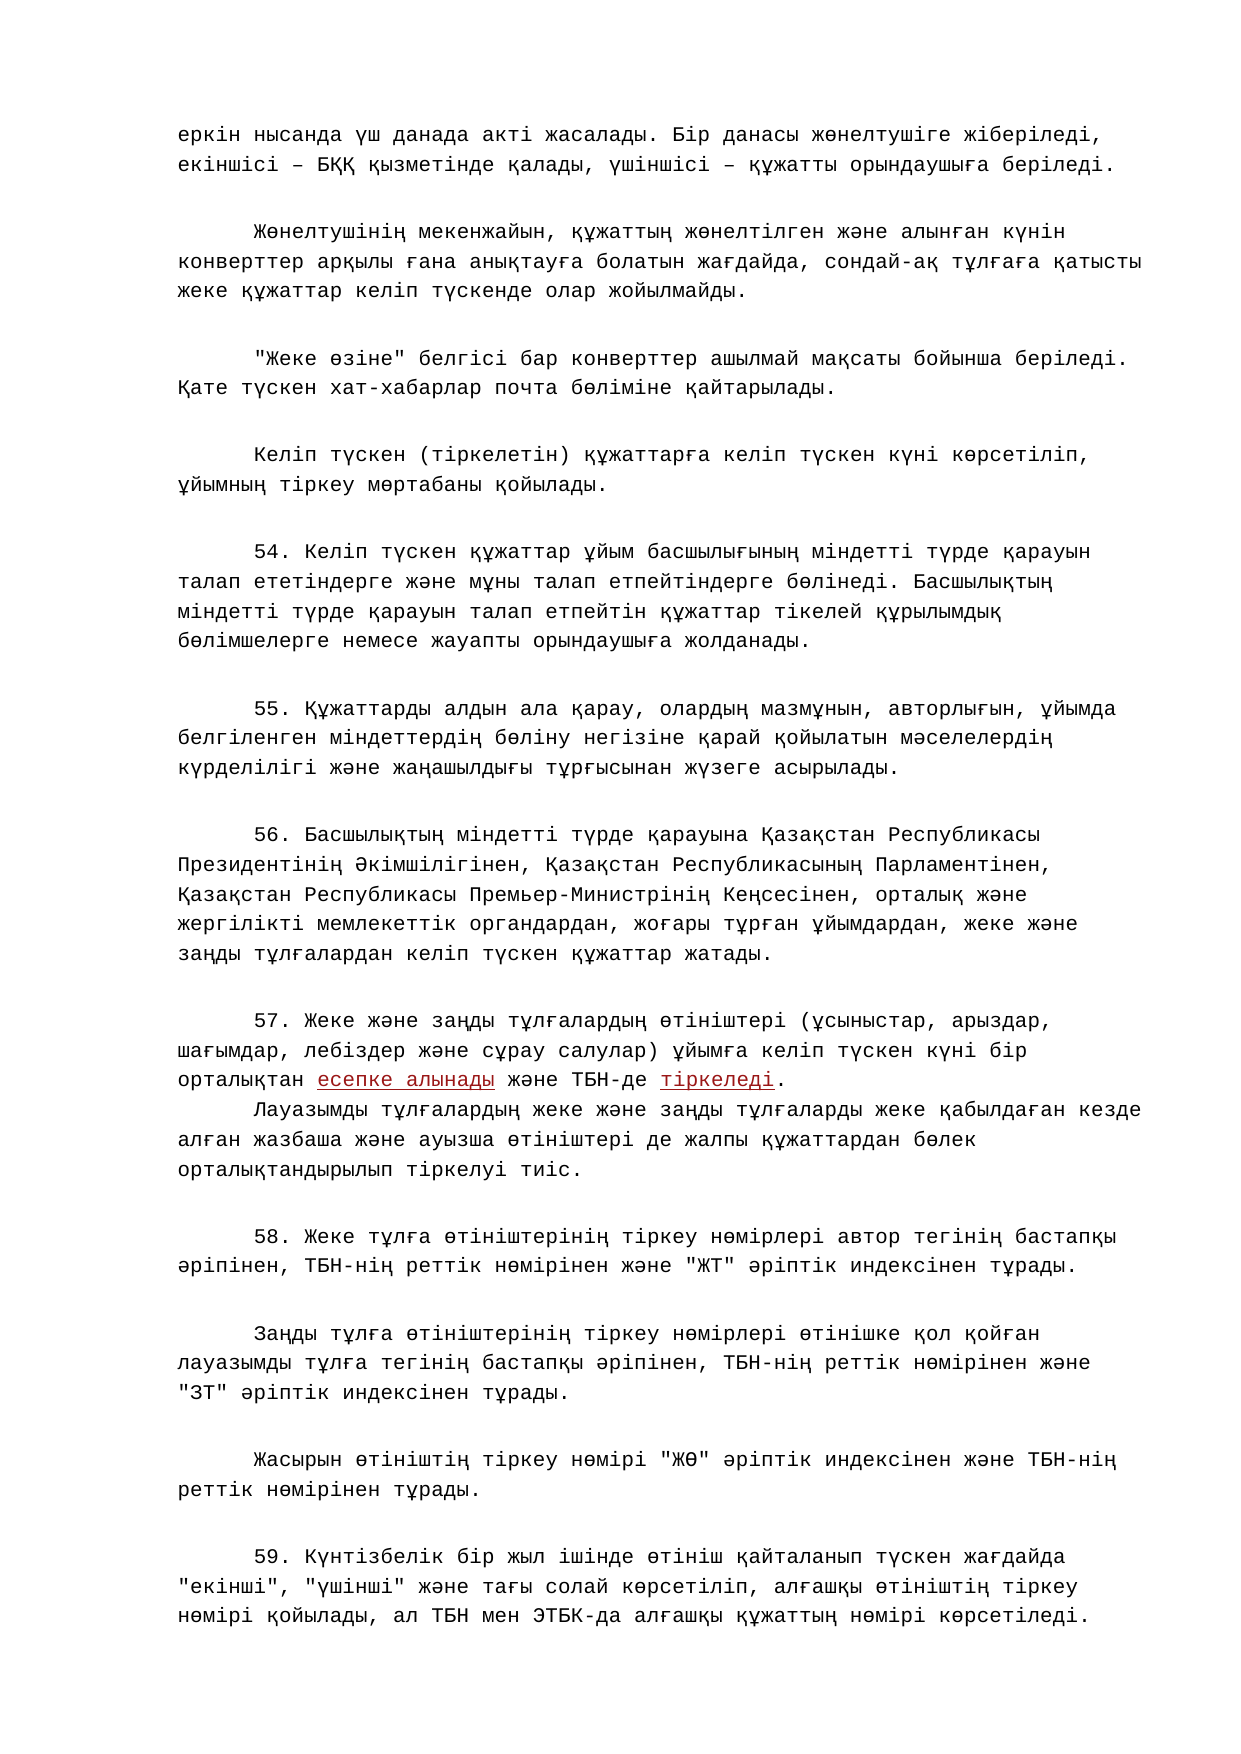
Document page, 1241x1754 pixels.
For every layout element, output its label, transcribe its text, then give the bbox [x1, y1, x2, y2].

text Лауазымды тұлғалардың жеке және заңды тұлғаларды жеке қабылдаған кезде алған жазбаша және ауызша өтініштері де жалпы құжаттардан бөлек орталықтандырылып тіркелуі тиіс. [177, 1093, 1152, 1182]
text 57. Жеке және заңды тұлғалардың өтініштері (ұсыныстар, арыздар, шағымдар, лебіздер және сұрау салулар) ұйымға келіп түскен күні бір орталықтан есепке алынады және ТБН-де тіркеледі. [177, 1004, 1152, 1093]
text 54. Келіп түскен құжаттар ұйым басшылығының міндетті түрде қарауын талап ететіндерге және мұны талап етпейтіндерге бөлінеді. Басшылықтың міндетті түрде қарауын талап етпейтін құжаттар тікелей құрылымдық бөлімшелерге немесе жауапты орындаушыға жолданады. [177, 535, 1152, 654]
text Жөнелтушінің мекенжайын, құжаттың жөнелтілген және алынған күнін конверттер арқылы ғана анықтауға болатын жағдайда, сондай-ақ тұлғаға қатысты жеке құжаттар келіп түскенде олар жойылмайды. [177, 215, 1152, 304]
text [177, 1540, 1152, 1629]
text 56. Басшылықтың міндетті түрде қарауына Қазақстан Республикасы Президентінің Әкімшілігінен, Қазақстан Республикасының Парламентінен, Қазақстан Республикасы Премьер-Министрінің Кеңсесінен, орталық және жергілікті мемлекеттік органдардан, жоғары тұрған ұйымдардан, жеке және заңды тұлғалардан келіп түскен құжаттар жатады. [177, 818, 1152, 967]
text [177, 118, 1152, 177]
text Келіп түскен (тіркелетін) құжаттарға келіп түскен күні көрсетіліп, ұйымның тіркеу мөртабаны қойылады. [177, 438, 1152, 498]
text "Жеке өзіне" белгісі бар конверттер ашылмай мақсаты бойынша беріледі. Қате түскен хат-хабарлар почта бөліміне қайтарылады. [177, 342, 1152, 401]
text 58. Жеке тұлға өтініштерінің тіркеу нөмірлері автор тегінің бастапқы әріпінен, ТБН-нің реттік нөмірінен және "ЖТ" әріптік индексінен тұрады. [177, 1220, 1152, 1279]
text Жасырын өтініштің тіркеу нөмірі "ЖӨ" әріптік индексінен және ТБН-нің реттік нөмірінен тұрады. [177, 1443, 1152, 1502]
text Заңды тұлға өтініштерінің тіркеу нөмірлері өтінішке қол қойған лауазымды тұлға тегінің бастапқы әріпінен, ТБН-нің реттік нөмірінен және "ЗТ" әріптік индексінен тұрады. [177, 1317, 1152, 1406]
text 55. Құжаттарды алдын ала қарау, олардың мазмұнын, авторлығын, ұйымда белгіленген міндеттердің бөліну негізіне қарай қойылатын мәселелердің күрделілігі және жаңашылдығы тұрғысынан жүзеге асырылады. [177, 692, 1152, 781]
